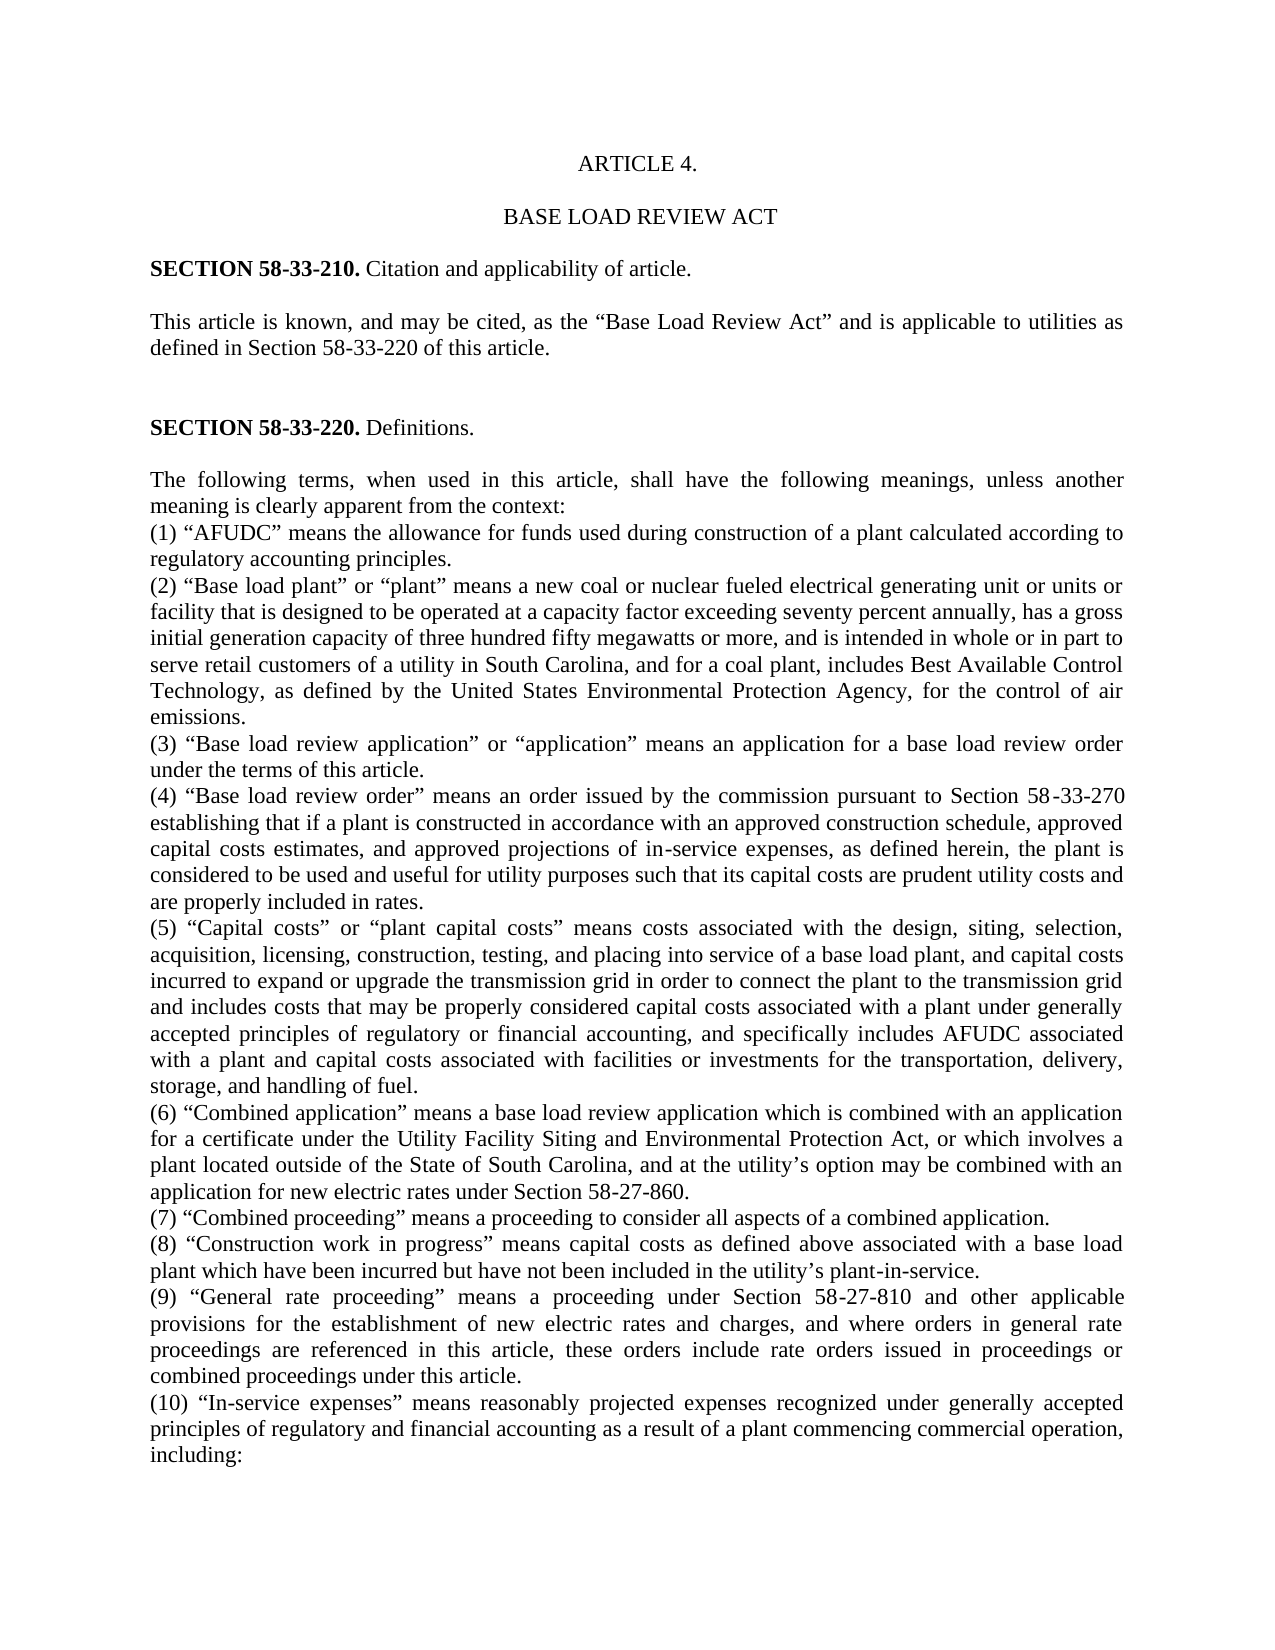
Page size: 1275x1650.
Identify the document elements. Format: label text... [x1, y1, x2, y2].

text BASE LOAD REVIEW ACT [150, 203, 1125, 229]
text (3) “Base load review application” or “application” means an application for a base load review order under the terms of this article. [150, 730, 1125, 782]
text (5) “Capital costs” or “plant capital costs” means costs associated with the design, siting, selection, acquisition, licensing, construction, testing, and placing into service of a base load plant, and capital costs incurred to expand or upgrade the transmission grid in order to connect the plant to the transmission grid and includes costs that may be properly considered capital costs associated with a plant under generally accepted principles of regulatory or financial accounting, and specifically includes AFUDC associated with a plant and capital costs associated with facilities or investments for the transportation, delivery, storage, and handling of fuel. [150, 914, 1125, 1099]
text (7) “Combined proceeding” means a proceeding to consider all aspects of a combined application. [150, 1204, 1125, 1231]
text (6) “Combined application” means a base load review application which is combined with an application for a certificate under the Utility Facility Siting and Environmental Protection Act, or which involves a plant located outside of the State of South Carolina, and at the utility’s option may be combined with an application for new electric rates under Section 58-27-860. [150, 1099, 1125, 1204]
text (9) “General rate proceeding” means a proceeding under Section 58-27-810 and other applicable provisions for the establishment of new electric rates and charges, and where orders in general rate proceedings are referenced in this article, these orders include rate orders issued in proceedings or combined proceedings under this article. [150, 1283, 1125, 1389]
text SECTION 58-33-220. Definitions. [150, 413, 1125, 440]
text (4) “Base load review order” means an order issued by the commission pursuant to Section 58-33-270 establishing that if a plant is constructed in accordance with an approved construction schedule, approved capital costs estimates, and approved projections of in-service expenses, as defined herein, the plant is considered to be used and useful for utility purposes such that its capital costs are prudent utility costs and are properly included in rates. [150, 782, 1125, 914]
text ARTICLE 4. [150, 150, 1125, 176]
text (8) “Construction work in progress” means capital costs as defined above associated with a base load plant which have been incurred but have not been included in the utility’s plant-in-service. [150, 1231, 1125, 1283]
text The following terms, when used in this article, shall have the following meanings, unless another meaning is clearly apparent from the context: [150, 466, 1125, 519]
text This article is known, and may be cited, as the “Base Load Review Act” and is applicable to utilities as defined in Section 58-33-220 of this article. [150, 308, 1125, 361]
text (1) “AFUDC” means the allowance for funds used during construction of a plant calculated according to regulatory accounting principles. [150, 519, 1125, 572]
text (2) “Base load plant” or “plant” means a new coal or nuclear fueled electrical generating unit or units or facility that is designed to be operated at a capacity factor exceeding seventy percent annually, has a gross initial generation capacity of three hundred fifty megawatts or more, and is intended in whole or in part to serve retail customers of a utility in South Carolina, and for a coal plant, includes Best Available Control Technology, as defined by the United States Environmental Protection Agency, for the control of air emissions. [150, 572, 1125, 730]
text (10) “In-service expenses” means reasonably projected expenses recognized under generally accepted principles of regulatory and financial accounting as a result of a plant commencing commercial operation, including: [150, 1389, 1125, 1468]
text SECTION 58-33-210. Citation and applicability of article. [150, 255, 1125, 282]
